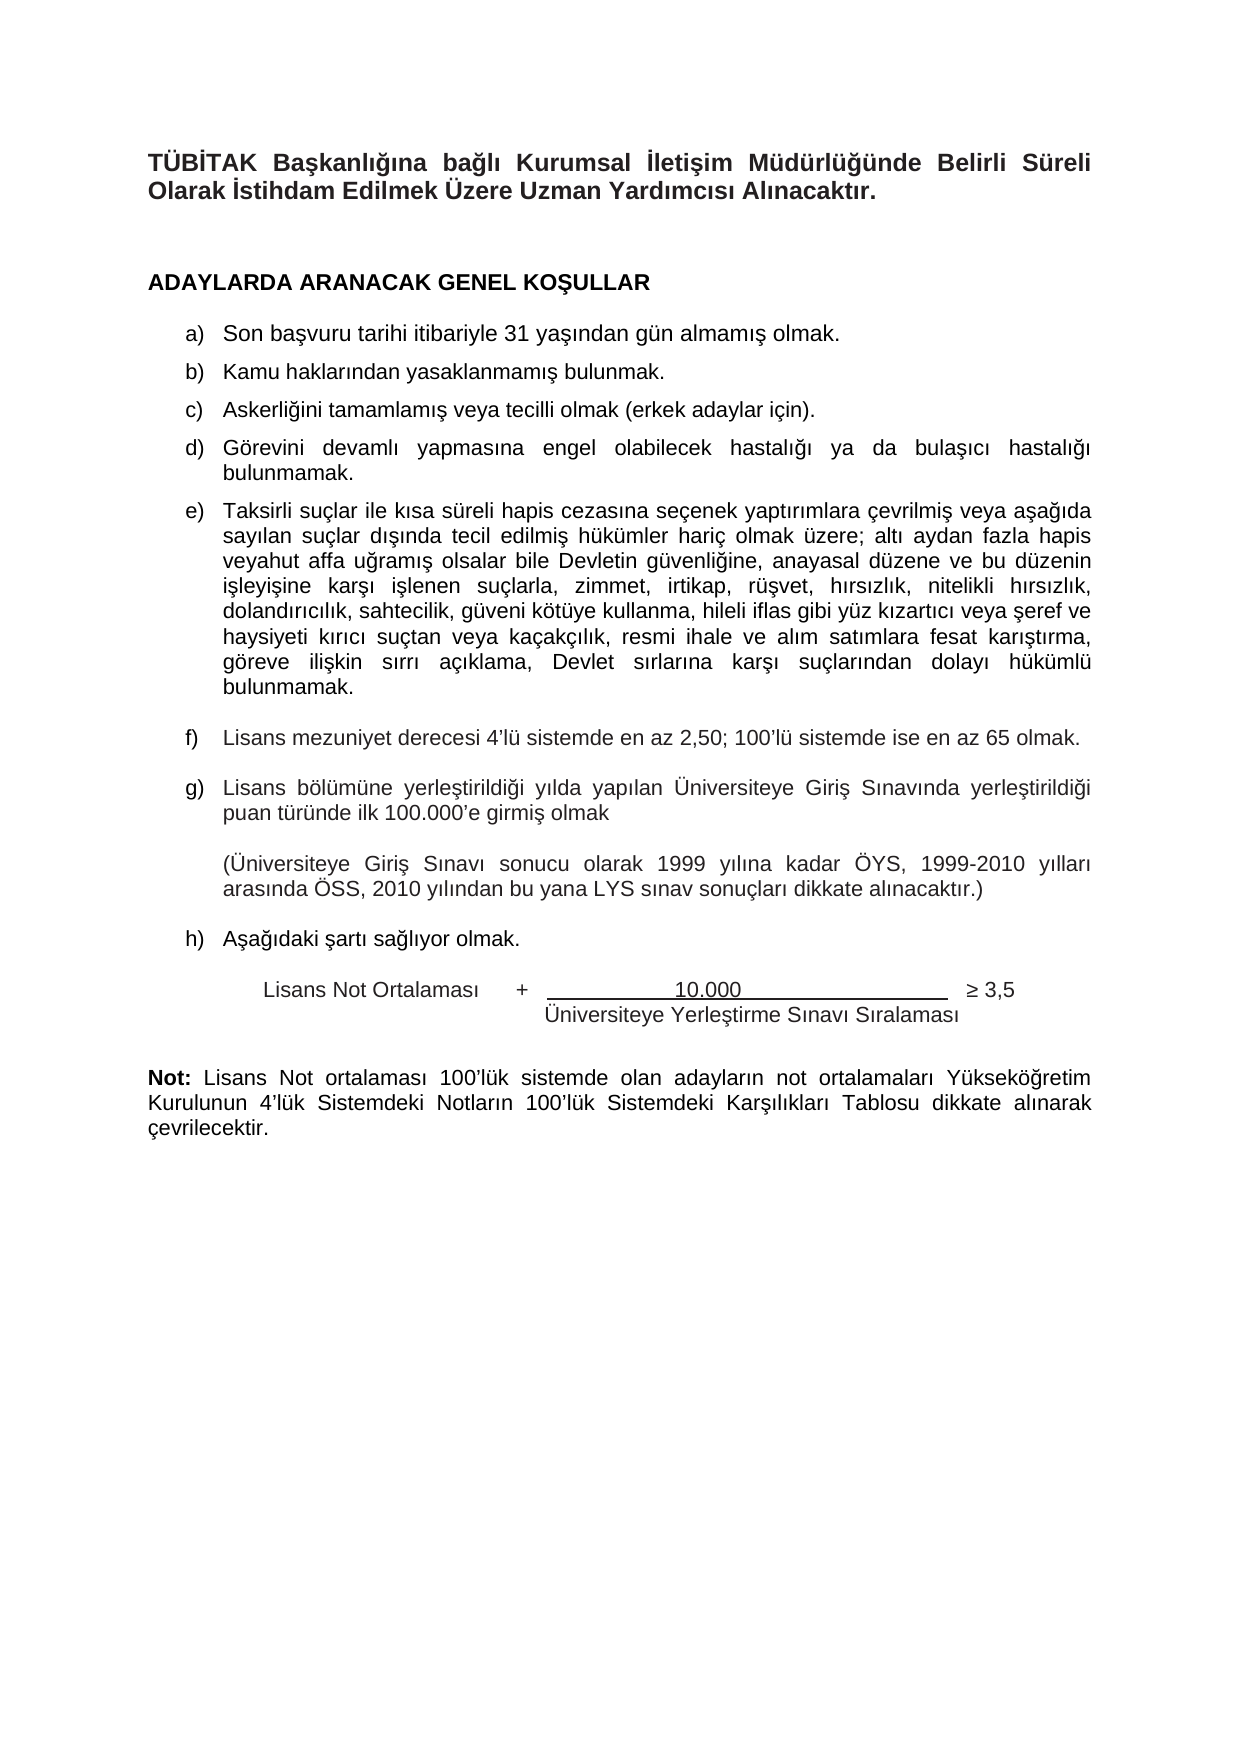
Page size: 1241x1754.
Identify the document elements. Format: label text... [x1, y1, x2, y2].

list Kamu haklarından yasaklanmamış bulunmak. [185, 359, 1093, 384]
text TÜBİTAK Başkanlığına bağlı Kurumsal İletişim Müdürlüğünde Belirli Süreli Olarak İstihdam Edilmek Üzere Uzman Yardımcısı Alınacaktır. [148, 148, 1093, 205]
list Son başvuru tarihi itibariyle 31 yaşından gün almamış olmak. [185, 320, 1093, 347]
text ADAYLARDA ARANACAK GENEL KOŞULLAR [148, 269, 1093, 295]
list Görevini devamlı yapmasına engel olabilecek hastalığı ya da bulaşıcı hastalığı bulunmamak. [185, 434, 1093, 485]
list Lisans mezuniyet derecesi 4’lü sistemde en az 2,50; 100’lü sistemde ise en az 65 olmak. [185, 724, 1093, 749]
text Lisans Not Ortalaması + 10.000 ≥ 3,5 [148, 976, 1093, 1002]
text Not: Lisans Not ortalaması 100’lük sistemde olan adayların not ortalamaları Yükseköğretim Kurulunun 4’lük Sistemdeki Notların 100’lük Sistemdeki Karşılıkları Tablosu dikkate alınarak çevrilecektir. [148, 1064, 1093, 1140]
list Üniversiteye Yerleştirme Sınavı Sıralaması [266, 1002, 1093, 1052]
list Askerliğini tamamlamış veya tecilli olmak (erkek adaylar için). [185, 397, 1093, 422]
list Aşağıdaki şartı sağlıyor olmak. [185, 926, 1093, 951]
list Lisans bölümüne yerleştirildiği yılda yapılan Üniversiteye Giriş Sınavında yerleştirildiği puan türünde ilk 100.000’e girmiş olmak [185, 775, 1093, 825]
text (Üniversiteye Giriş Sınavı sonucu olarak 1999 yılına kadar ÖYS, 1999-2010 yılları arasında ÖSS, 2010 yılından bu yana LYS sınav sonuçları dikkate alınacaktır.) [223, 850, 1093, 901]
list Taksirli suçlar ile kısa süreli hapis cezasına seçenek yaptırımlara çevrilmiş veya aşağıda sayılan suçlar dışında tecil edilmiş hükümler hariç olmak üzere; altı aydan fazla hapis veyahut affa uğramış olsalar bile Devletin güvenliğine, anayasal düzene ve bu düzenin işleyişine karşı işlenen suçlarla, zimmet, irtikap, rüşvet, hırsızlık, nitelikli hırsızlık, dolandırıcılık, sahtecilik, güveni kötüye kullanma, hileli iflas gibi yüz kızartıcı veya şeref ve haysiyeti kırıcı suçtan veya kaçakçılık, resmi ihale ve alım satımlara fesat karıştırma, göreve ilişkin sırrı açıklama, Devlet sırlarına karşı suçlarından dolayı hükümlü bulunmamak. [185, 497, 1093, 699]
